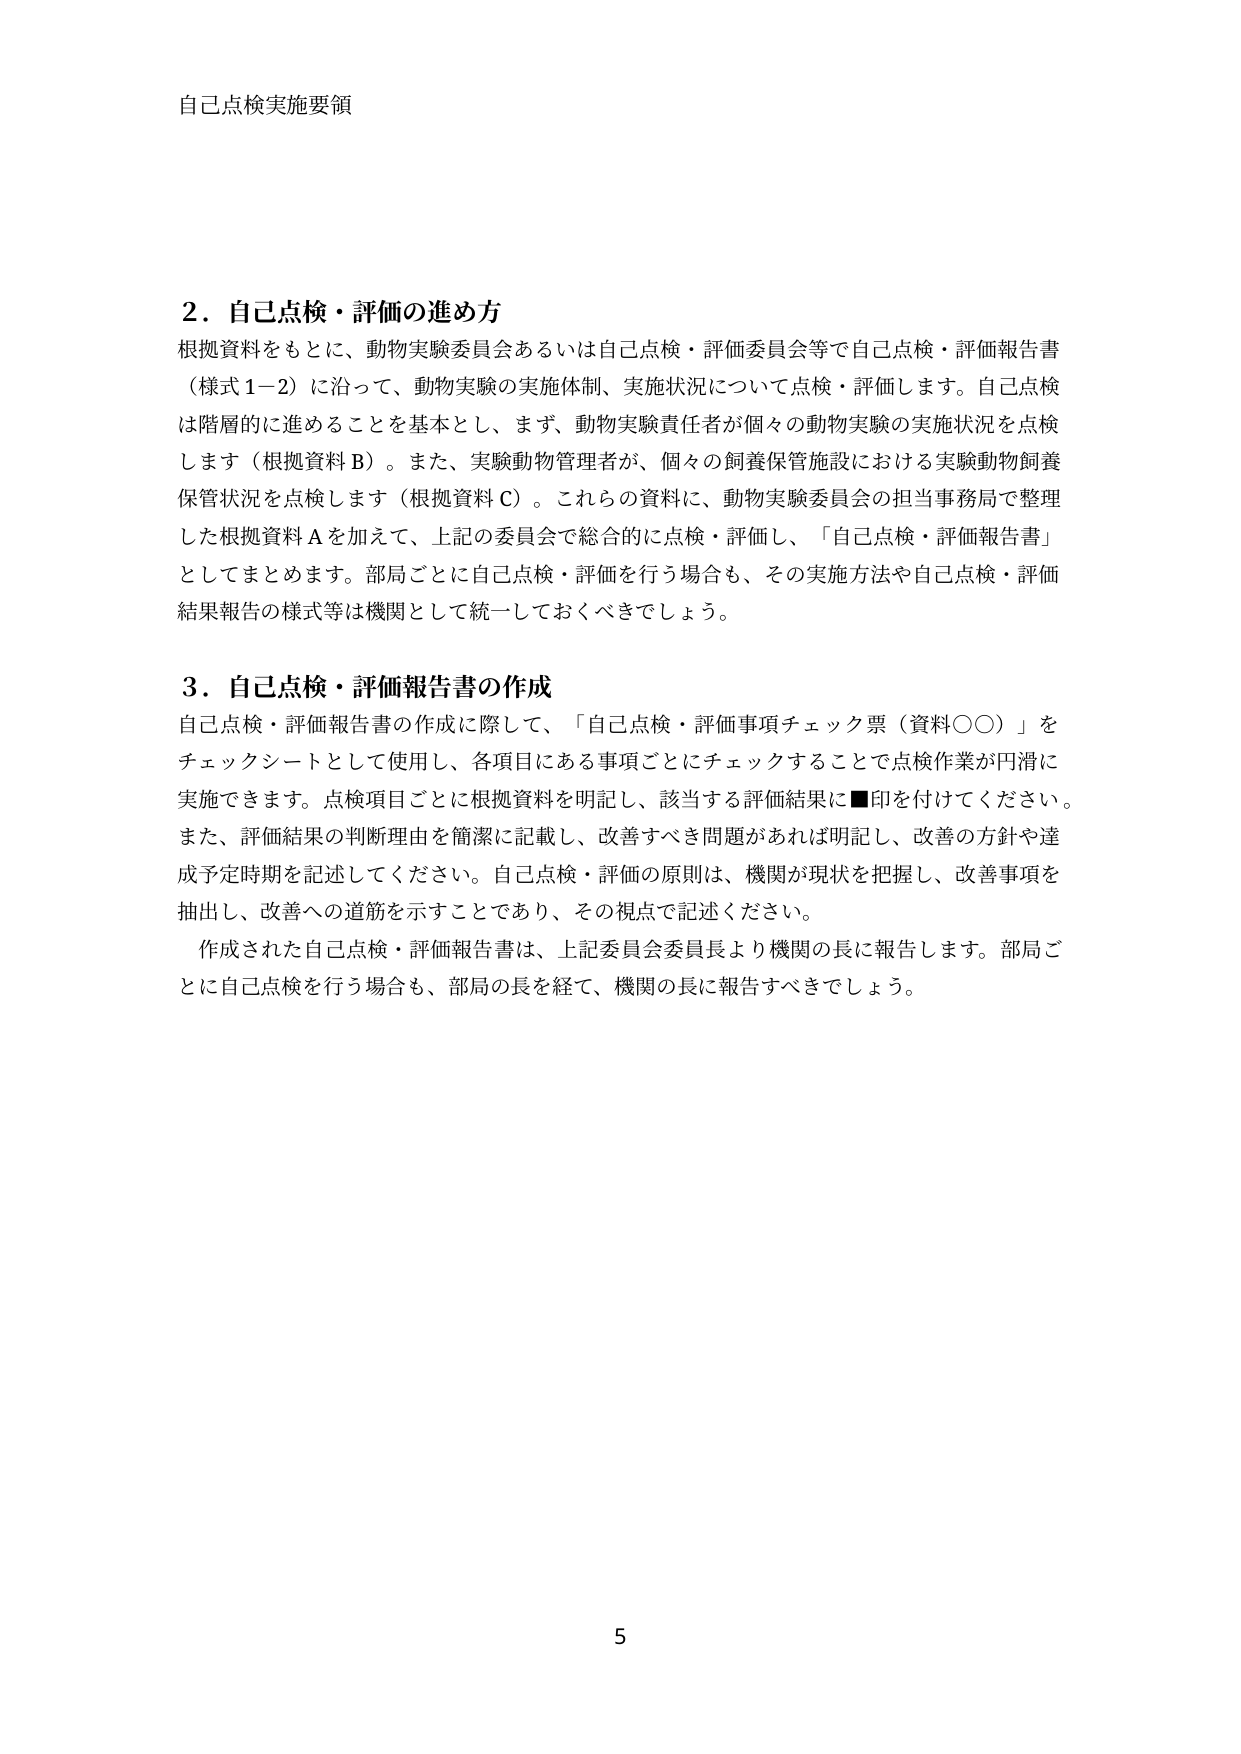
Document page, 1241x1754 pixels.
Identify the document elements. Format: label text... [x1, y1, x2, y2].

text 自己点検・評価報告書の作成に際して、「自己点検・評価事項チェック票（資料○○）」をチェックシートとして使用し、各項目にある事項ごとにチェックすることで点検作業が円滑に実施できます。点検項目ごとに根拠資料を明記し、該当する評価結果に■印を付けてください。また、評価結果の判断理由を簡潔に記載し、改善すべき問題があれば明記し、改善の方針や達成予定時期を記述してください。自己点検・評価の原則は、機関が現状を把握し、改善事項を抽出し、改善への道筋を示すことであり、その視点で記述ください。 [177, 704, 1063, 929]
text ２．自己点検・評価の進め方 [177, 292, 1063, 329]
text ３．自己点検・評価報告書の作成 [177, 667, 1063, 704]
text 根拠資料をもとに、動物実験委員会あるいは自己点検・評価委員会等で自己点検・評価報告書（様式1－2）に沿って、動物実験の実施体制、実施状況について点検・評価します。自己点検は階層的に進めることを基本とし、まず、動物実験責任者が個々の動物実験の実施状況を点検します（根拠資料B）。また、実験動物管理者が、個々の飼養保管施設における実験動物飼養保管状況を点検します（根拠資料C）。これらの資料に、動物実験委員会の担当事務局で整理した根拠資料Aを加えて、上記の委員会で総合的に点検・評価し、「自己点検・評価報告書」としてまとめます。部局ごとに自己点検・評価を行う場合も、その実施方法や自己点検・評価結果報告の様式等は機関として統一しておくべきでしょう。 [177, 329, 1063, 629]
text 作成された自己点検・評価報告書は、上記委員会委員長より機関の長に報告します。部局ごとに自己点検を行う場合も、部局の長を経て、機関の長に報告すべきでしょう。 [177, 929, 1063, 1004]
